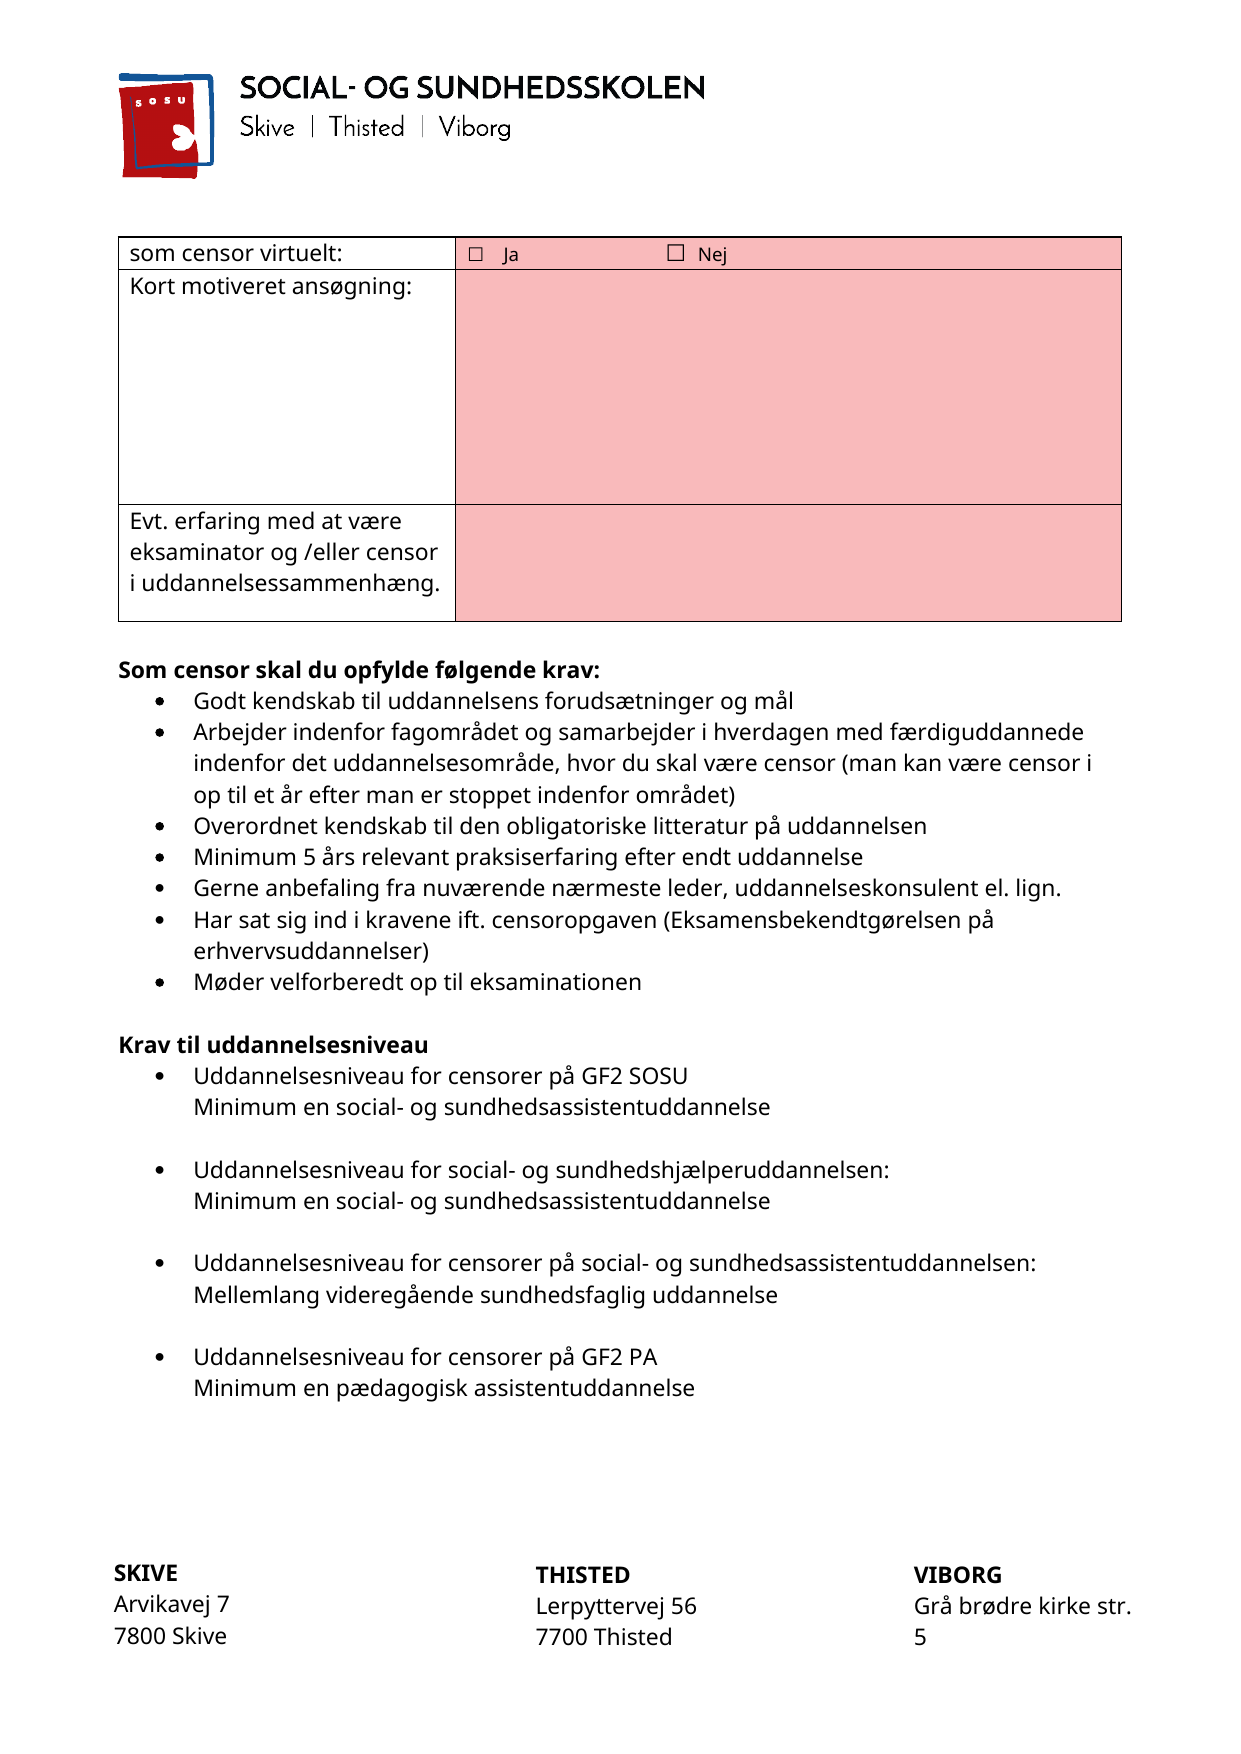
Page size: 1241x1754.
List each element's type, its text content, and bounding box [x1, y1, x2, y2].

table_cell Ønsker at kunne deltage som censor virtuelt: [119, 238, 455, 269]
list Minimum en social- og sundhedsassistentuddannelse [193, 1185, 1122, 1216]
table_cell Kort motiveret ansøgning: [119, 270, 455, 504]
table_cell [456, 505, 1121, 621]
list Uddannelsesniveau for censorer på GF2 SOSU [156, 1060, 1122, 1091]
list Arbejder indenfor fagområdet og samarbejder i hverdagen med færdiguddannede indenfor det uddannelsesområde, hvor du skal være censor (man kan være censor i op til et år efter man er stoppet indenfor området) [156, 716, 1122, 810]
list Uddannelsesniveau for censorer på social- og sundhedsassistentuddannelsen: [156, 1247, 1122, 1278]
list Minimum en social- og sundhedsassistentuddannelse [193, 1091, 1122, 1122]
list Har sat sig ind i kravene ift. censoropgaven (Eksamensbekendtgørelsen på erhvervsuddannelser) [156, 903, 1122, 966]
list Uddannelsesniveau for censorer på GF2 PA [156, 1341, 1122, 1372]
table_cell Evt. erfaring med at være eksaminator og /eller censor i uddannelsessammenhæng. [119, 505, 455, 621]
text Krav til uddannelsesniveau [118, 1028, 1122, 1060]
text Som censor skal du opfylde følgende krav: [118, 653, 1122, 685]
list Møder velforberedt op til eksaminationen [156, 966, 1122, 997]
list Godt kendskab til uddannelsens forudsætninger og mål [156, 685, 1122, 716]
table_cell Ja Nej [456, 238, 1121, 269]
list Mellemlang videregående sundhedsfaglig uddannelse [193, 1278, 1122, 1310]
table_cell [456, 270, 1121, 504]
list Uddannelsesniveau for social- og sundhedshjælperuddannelsen: [156, 1153, 1122, 1185]
list Minimum en pædagogisk assistentuddannelse [193, 1372, 1122, 1403]
list Minimum 5 års relevant praksiserfaring efter endt uddannelse [156, 841, 1122, 872]
list Overordnet kendskab til den obligatoriske litteratur på uddannelsen [156, 810, 1122, 841]
picture [118, 73, 704, 179]
list Gerne anbefaling fra nuværende nærmeste leder, uddannelseskonsulent el. lign. [156, 872, 1122, 903]
